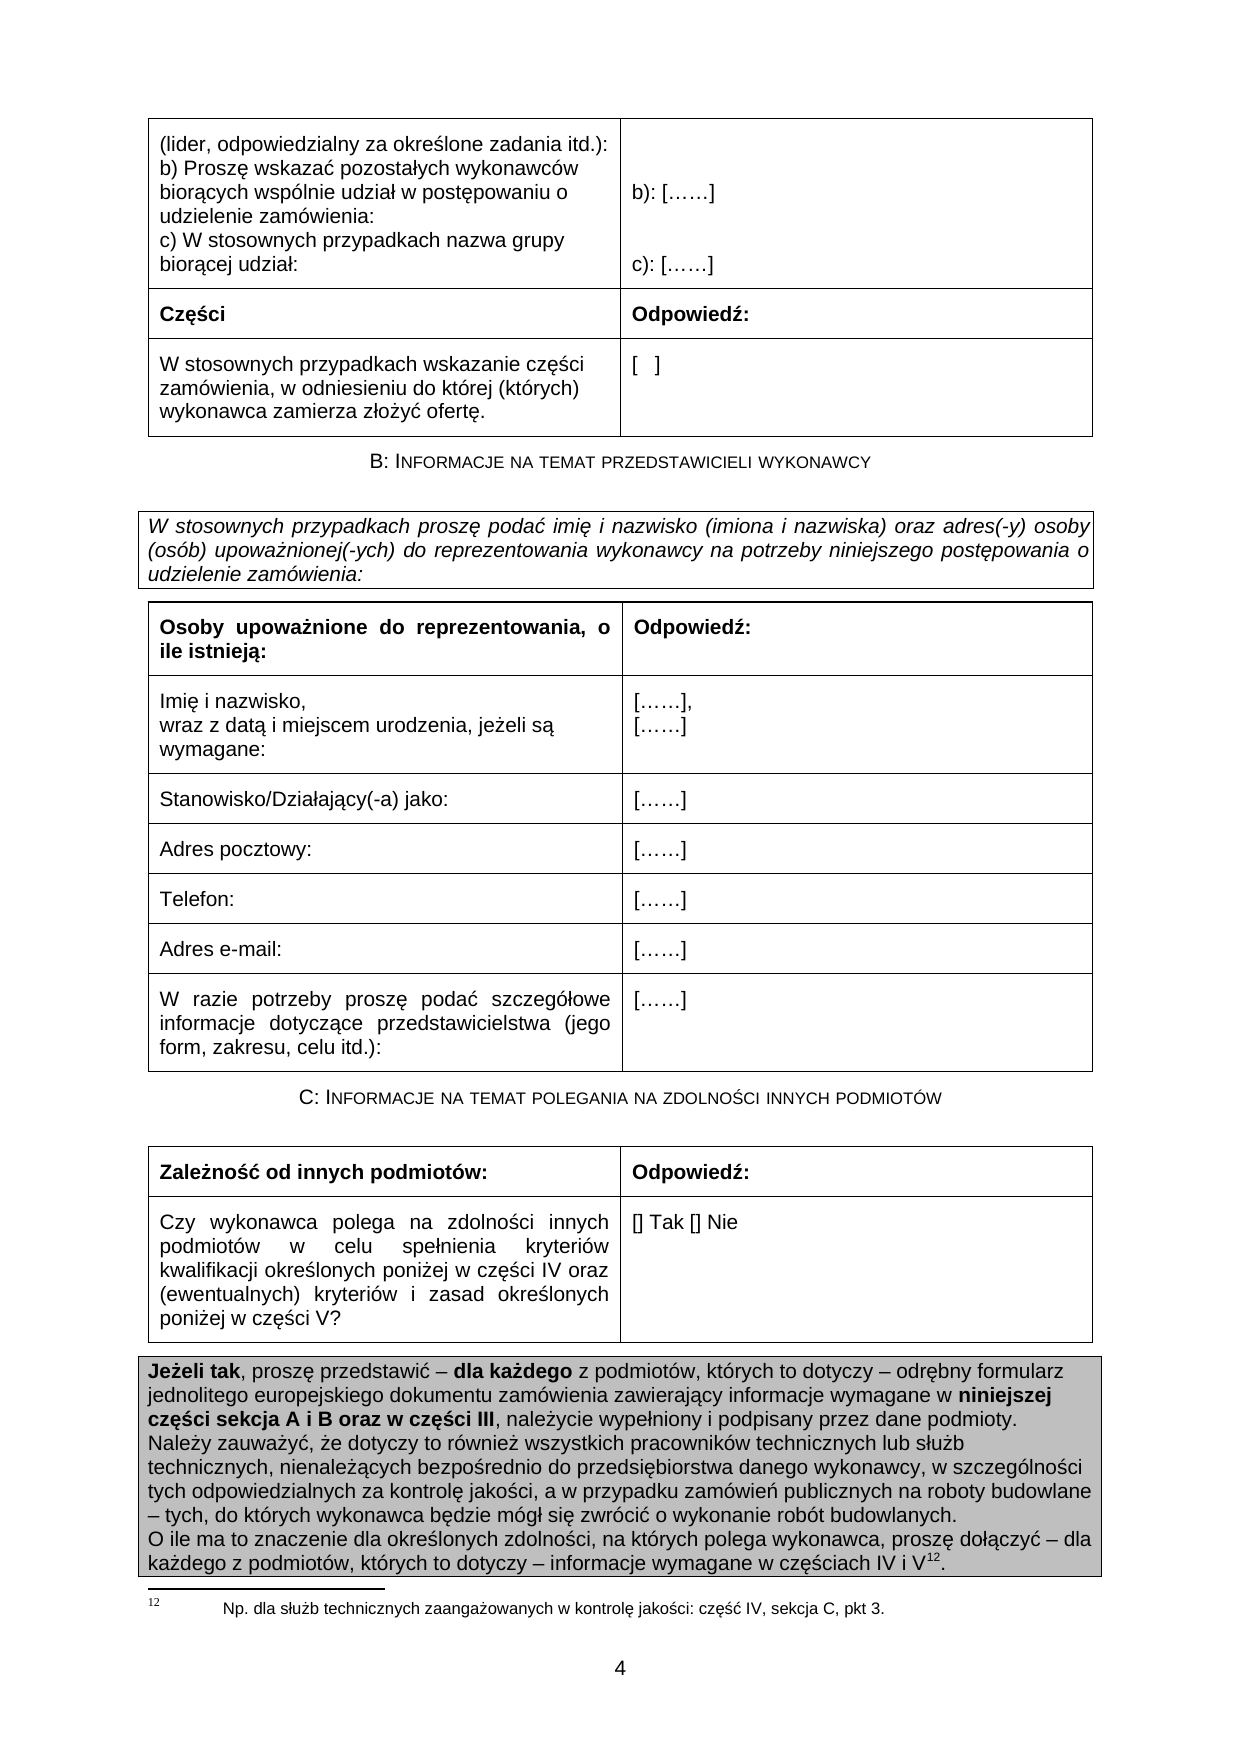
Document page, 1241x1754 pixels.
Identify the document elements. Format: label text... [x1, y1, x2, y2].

title C: Informacje na temat polegania na zdolności innych podmiotów [148, 1085, 1093, 1109]
text Jeżeli tak, proszę przedstawić – dla każdego z podmiotów, których to dotyczy – odrębny formularz jednolitego europejskiego dokumentu zamówienia zawierający informacje wymagane w niniejszej części sekcja A i B oraz w części III, należycie wypełniony i podpisany przez dane podmioty. Należy zauważyć, że dotyczy to również wszystkich pracowników technicznych lub służb technicznych, nienależących bezpośrednio do przedsiębiorstwa danego wykonawcy, w szczególności tych odpowiedzialnych za kontrolę jakości, a w przypadku zamówień publicznych na roboty budowlane – tych, do których wykonawca będzie mógł się zwrócić o wykonanie robót budowlanych. O ile ma to znaczenie dla określonych zdolności, na których polega wykonawca, proszę dołączyć – dla każdego z podmiotów, których to dotyczy – informacje wymagane w częściach IV i V. [139, 1357, 1101, 1576]
table_header Odpowiedź: [623, 603, 1092, 675]
table_cell Części [149, 289, 620, 338]
table_cell [] Tak [] Nie [621, 1197, 1092, 1342]
table_cell [……], [……] [623, 676, 1092, 773]
table_cell Stanowisko/Działający(-a) jako: [149, 774, 622, 823]
table_cell W stosownych przypadkach wskazanie części zamówienia, w odniesieniu do której (których) wykonawca zamierza złożyć ofertę. [149, 339, 620, 436]
table_cell Czy wykonawca polega na zdolności innych podmiotów w celu spełnienia kryteriów kwalifikacji określonych poniżej w części IV oraz (ewentualnych) kryteriów i zasad określonych poniżej w części V? [149, 1197, 620, 1342]
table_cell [149, 119, 620, 288]
table_header Odpowiedź: [621, 1147, 1092, 1196]
table_cell Imię i nazwisko, wraz z datą i miejscem urodzenia, jeżeli są wymagane: [149, 676, 622, 773]
table_cell [……] [623, 924, 1092, 973]
table_cell Adres pocztowy: [149, 824, 622, 873]
title B: Informacje na temat przedstawicieli wykonawcy [148, 449, 1093, 473]
table_header Zależność od innych podmiotów: [149, 1147, 620, 1196]
table_cell [……] [623, 974, 1092, 1071]
table_cell Odpowiedź: [621, 289, 1092, 338]
table_cell Adres e-mail: [149, 924, 622, 973]
table_cell [……] [623, 774, 1092, 823]
table_cell [……] [623, 824, 1092, 873]
table_cell [……] [623, 874, 1092, 923]
text W stosownych przypadkach proszę podać imię i nazwisko (imiona i nazwiska) oraz adres(-y) osoby (osób) upoważnionej(-ych) do reprezentowania wykonawcy na potrzeby niniejszego postępowania o udzielenie zamówienia: [139, 512, 1093, 588]
table_header Osoby upoważnione do reprezentowania, o ile istnieją: [149, 603, 622, 675]
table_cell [621, 119, 1092, 288]
table_cell W razie potrzeby proszę podać szczegółowe informacje dotyczące przedstawicielstwa (jego form, zakresu, celu itd.): [149, 974, 622, 1071]
table_cell [ ] [621, 339, 1092, 436]
table_cell Telefon: [149, 874, 622, 923]
